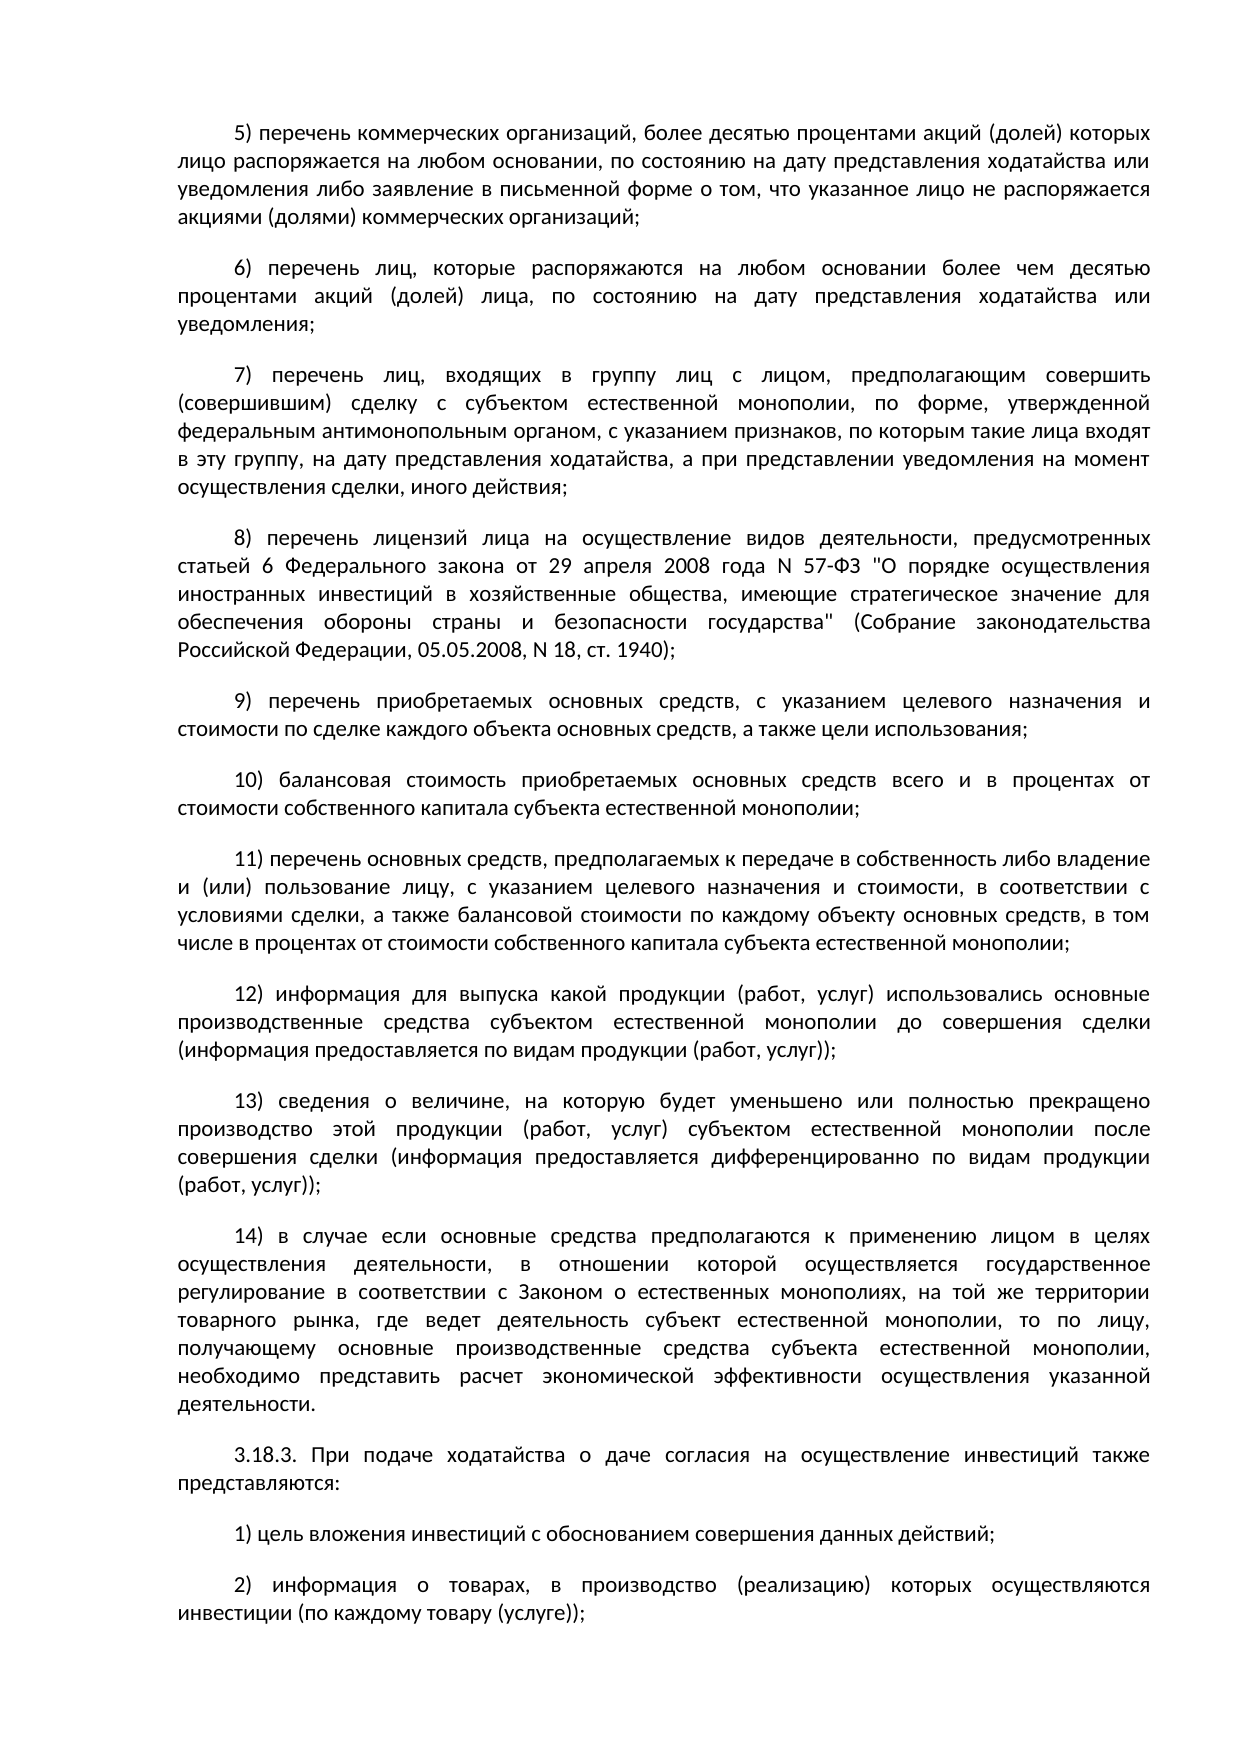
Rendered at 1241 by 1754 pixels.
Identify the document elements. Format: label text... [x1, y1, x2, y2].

text 2) информация о товарах, в производство (реализацию) которых осуществляются инвестиции (по каждому товару (услуге)); [177, 1570, 1152, 1626]
text 10) балансовая стоимость приобретаемых основных средств всего и в процентах от стоимости собственного капитала субъекта естественной монополии; [177, 765, 1152, 821]
text 12) информация для выпуска какой продукции (работ, услуг) использовались основные производственные средства субъектом естественной монополии до совершения сделки (информация предоставляется по видам продукции (работ, услуг)); [177, 979, 1152, 1063]
text 7) перечень лиц, входящих в группу лиц с лицом, предполагающим совершить (совершившим) сделку с субъектом естественной монополии, по форме, утвержденной федеральным антимонопольным органом, с указанием признаков, по которым такие лица входят в эту группу, на дату представления ходатайства, а при представлении уведомления на момент осуществления сделки, иного действия; [177, 360, 1152, 500]
text 6) перечень лиц, которые распоряжаются на любом основании более чем десятью процентами акций (долей) лица, по состоянию на дату представления ходатайства или уведомления; [177, 253, 1152, 337]
text 11) перечень основных средств, предполагаемых к передаче в собственность либо владение и (или) пользование лицу, с указанием целевого назначения и стоимости, в соответствии с условиями сделки, а также балансовой стоимости по каждому объекту основных средств, в том числе в процентах от стоимости собственного капитала субъекта естественной монополии; [177, 844, 1152, 956]
text 13) сведения о величине, на которую будет уменьшено или полностью прекращено производство этой продукции (работ, услуг) субъектом естественной монополии после совершения сделки (информация предоставляется дифференцированно по видам продукции (работ, услуг)); [177, 1086, 1152, 1198]
text 1) цель вложения инвестиций с обоснованием совершения данных действий; [177, 1519, 1152, 1547]
text 5) перечень коммерческих организаций, более десятью процентами акций (долей) которых лицо распоряжается на любом основании, по состоянию на дату представления ходатайства или уведомления либо заявление в письменной форме о том, что указанное лицо не распоряжается акциями (долями) коммерческих организаций; [177, 118, 1152, 230]
text 3.18.3. При подаче ходатайства о даче согласия на осуществление инвестиций также представляются: [177, 1440, 1152, 1496]
text 8) перечень лицензий лица на осуществление видов деятельности, предусмотренных статьей 6 Федерального закона от 29 апреля 2008 года N 57-ФЗ "О порядке осуществления иностранных инвестиций в хозяйственные общества, имеющие стратегическое значение для обеспечения обороны страны и безопасности государства" (Собрание законодательства Российской Федерации, 05.05.2008, N 18, ст. 1940); [177, 523, 1152, 663]
text 9) перечень приобретаемых основных средств, с указанием целевого назначения и стоимости по сделке каждого объекта основных средств, а также цели использования; [177, 686, 1152, 742]
text 14) в случае если основные средства предполагаются к применению лицом в целях осуществления деятельности, в отношении которой осуществляется государственное регулирование в соответствии с Законом о естественных монополиях, на той же территории товарного рынка, где ведет деятельность субъект естественной монополии, то по лицу, получающему основные производственные средства субъекта естественной монополии, необходимо представить расчет экономической эффективности осуществления указанной деятельности. [177, 1221, 1152, 1417]
